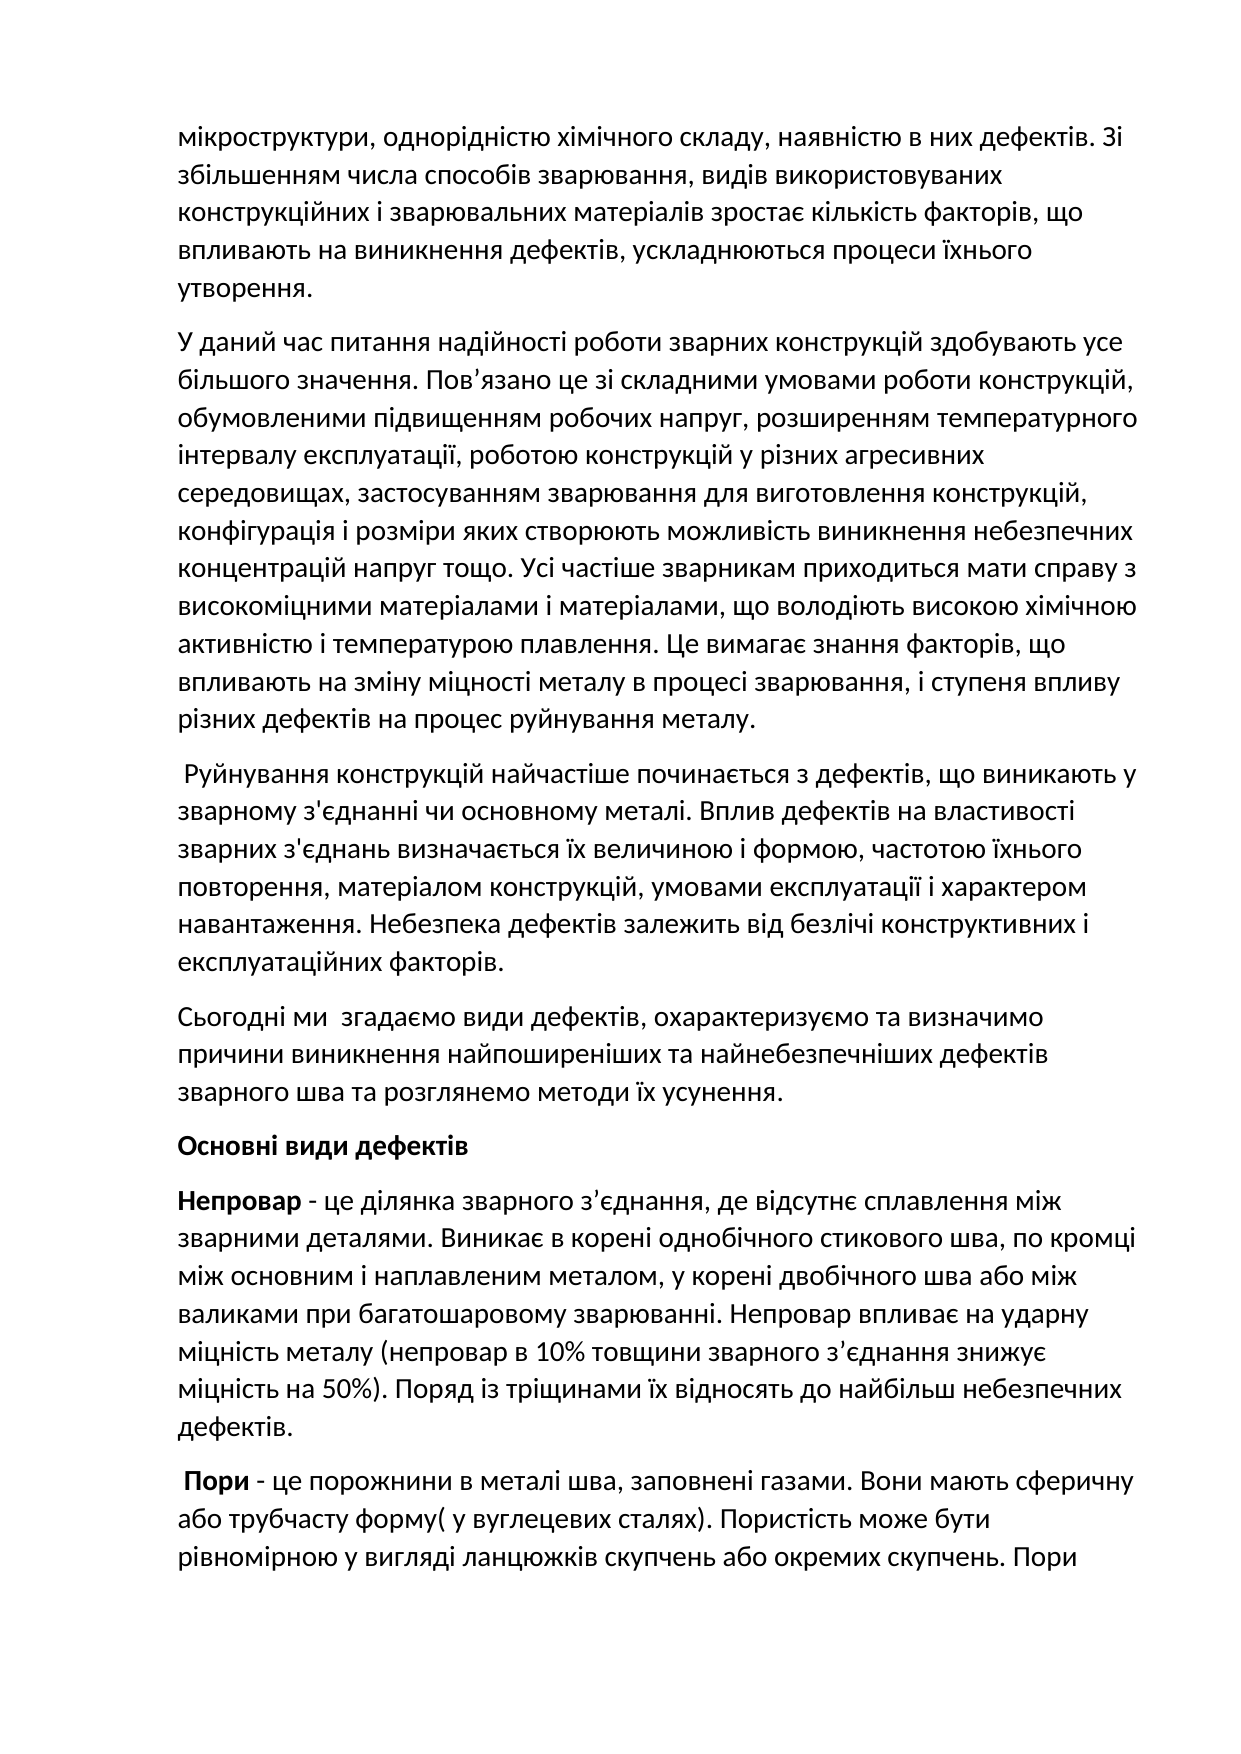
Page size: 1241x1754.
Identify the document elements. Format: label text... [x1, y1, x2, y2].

text Основні види дефектів [177, 1127, 1152, 1163]
text Руйнування конструкцій найчастіше починається з дефектів, що виникають у зварному з'єднанні чи основному металі. Вплив дефектів на властивості зварних з'єднань визначається їх величиною і формою, частотою їхнього повторення, матеріалом конструкцій, умовами експлуатації і характером навантаження. Небезпека дефектів залежить від безлічі конструктивних і експлуатаційних факторів. [177, 755, 1152, 979]
text Сьогодні ми згадаємо види дефектів, охарактеризуємо та визначимо причини виникнення найпоширеніших та найнебезпечніших дефектів зварного шва та розглянемо методи їх усунення. [177, 998, 1152, 1109]
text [177, 1462, 1152, 1573]
text У даний час питання надійності роботи зварних конструкцій здобувають усе більшого значення. Пов’язано це зі складними умовами роботи конструкцій, обумовленими підвищенням робочих напруг, розширенням температурного інтервалу експлуатації, роботою конструкцій у різних агресивних середовищах, застосуванням зварювання для виготовлення конструкцій, конфігурація і розміри яких створюють можливість виникнення небезпечних концентрацій напруг тощо. Усі частіше зварникам приходиться мати справу з високоміцними матеріалами і матеріалами, що володіють високою хімічною активністю і температурою плавлення. Це вимагає знання факторів, що впливають на зміну міцності металу в процесі зварювання, і ступеня впливу різних дефектів на процес руйнування металу. [177, 323, 1152, 736]
text Непровар - це ділянка зварного з’єднання, де відсутнє сплавлення між зварними деталями. Виникає в корені однобічного стикового шва, по кромці між основним і наплавленим металом, у корені двобічного шва або між валиками при багатошаровому зварюванні. Непровар впливає на ударну міцність металу (непровар в 10% товщини зварного з’єднання знижує міцність на 50%). Поряд із тріщинами їх відносять до найбільш небезпечних дефектів. [177, 1182, 1152, 1444]
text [177, 118, 1152, 304]
